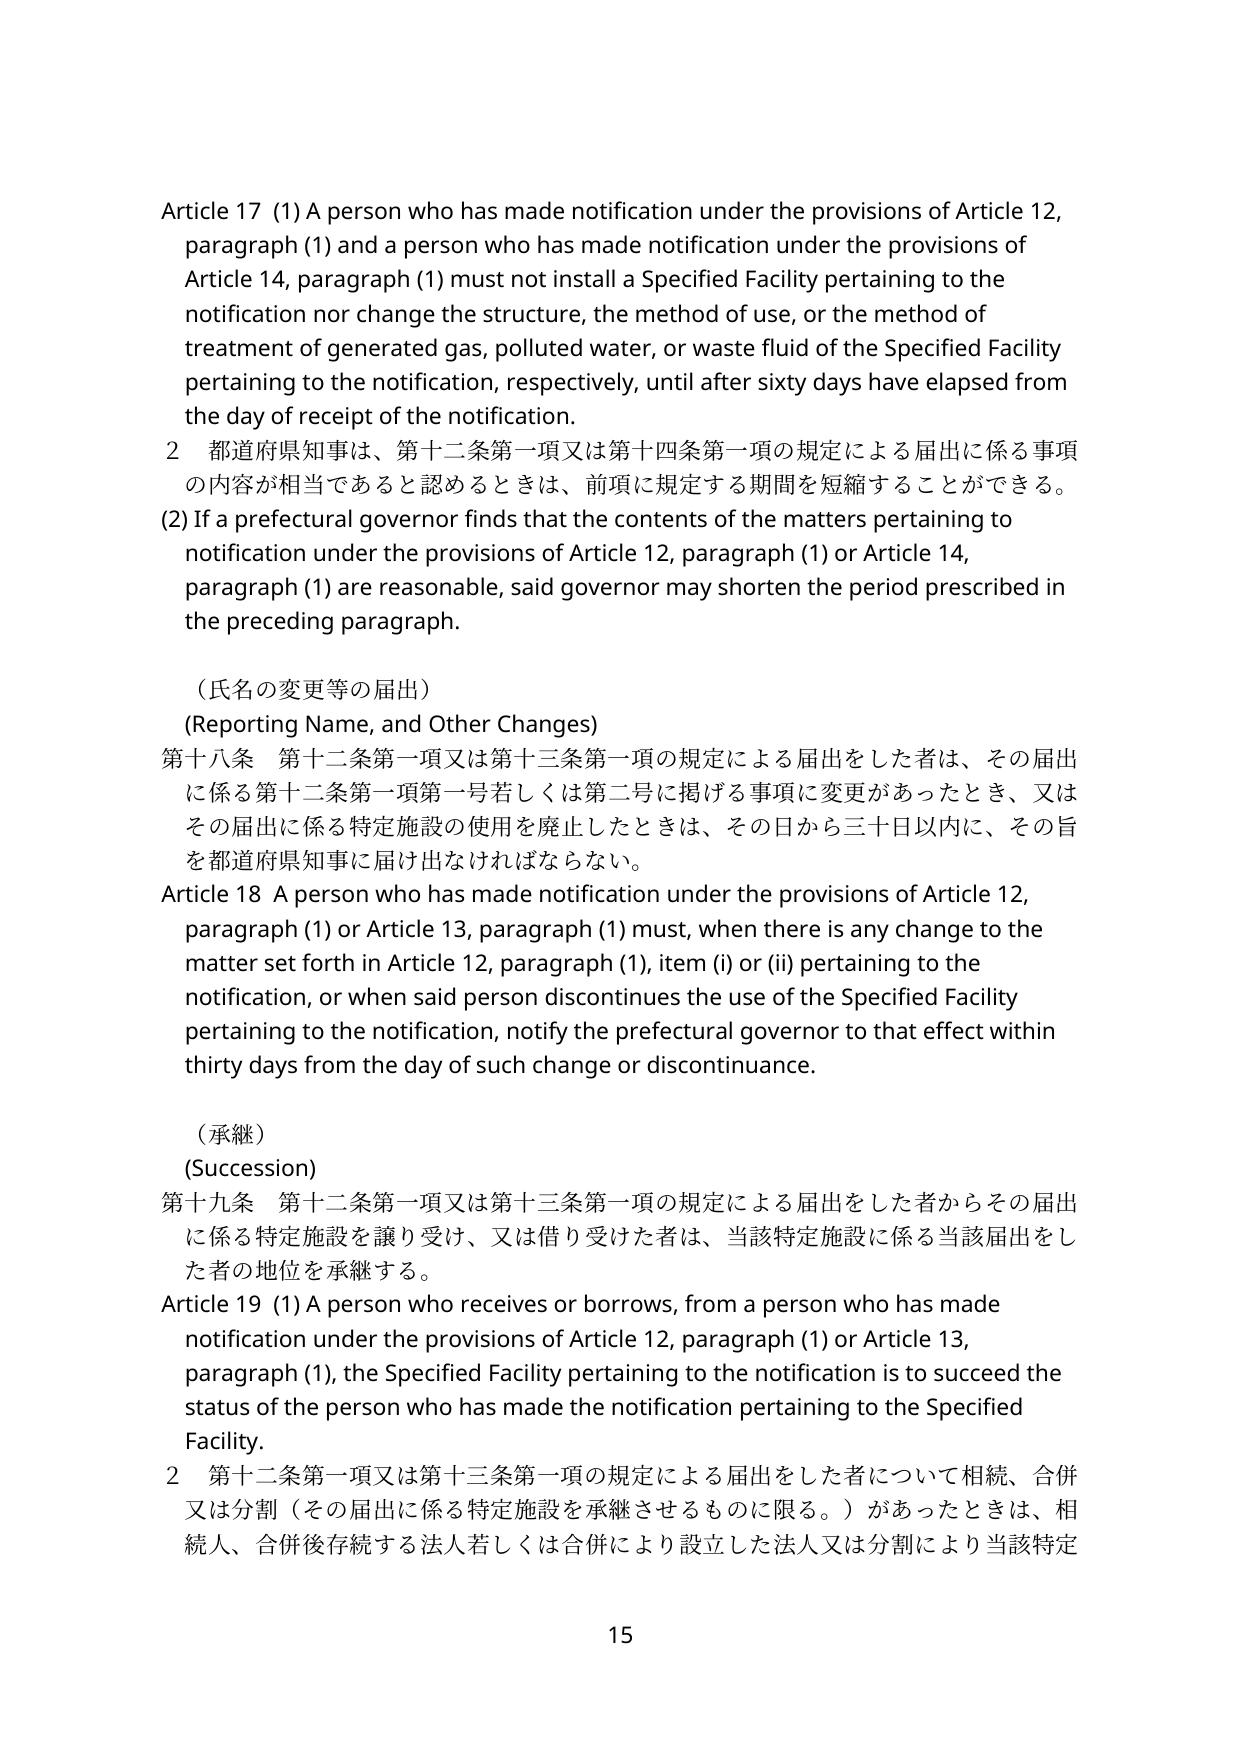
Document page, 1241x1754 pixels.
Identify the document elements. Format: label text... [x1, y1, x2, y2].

text （承継） [184, 1116, 1079, 1150]
text Article 19 (1) A person who receives or borrows, from a person who has made notification under the provisions of Article 12, paragraph (1) or Article 13, paragraph (1), the Specified Facility pertaining to the notification is to succeed the status of the person who has made the notification pertaining to the Specified Facility. [161, 1287, 1079, 1458]
text (2) If a prefectural governor finds that the contents of the matters pertaining to notification under the provisions of Article 12, paragraph (1) or Article 14, paragraph (1) are reasonable, said governor may shorten the period prescribed in the preceding paragraph. [161, 501, 1079, 638]
text ２ 都道府県知事は、第十二条第一項又は第十四条第一項の規定による届出に係る事項の内容が相当であると認めるときは、前項に規定する期間を短縮することができる。 [161, 433, 1079, 501]
text Article 17 (1) A person who has made notification under the provisions of Article 12, paragraph (1) and a person who has made notification under the provisions of Article 14, paragraph (1) must not install a Specified Facility pertaining to the notification nor change the structure, the method of use, or the method of treatment of generated gas, polluted water, or waste fluid of the Specified Facility pertaining to the notification, respectively, until after sixty days have elapsed from the day of receipt of the notification. [161, 194, 1079, 433]
text (Succession) [184, 1150, 1079, 1184]
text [161, 1458, 1079, 1560]
text 第十八条 第十二条第一項又は第十三条第一項の規定による届出をした者は、その届出に係る第十二条第一項第一号若しくは第二号に掲げる事項に変更があったとき、又はその届出に係る特定施設の使用を廃止したときは、その日から三十日以内に、その旨を都道府県知事に届け出なければならない。 [161, 740, 1079, 877]
text （氏名の変更等の届出） [184, 672, 1079, 706]
text 第十九条 第十二条第一項又は第十三条第一項の規定による届出をした者からその届出に係る特定施設を譲り受け、又は借り受けた者は、当該特定施設に係る当該届出をした者の地位を承継する。 [161, 1184, 1079, 1287]
text (Reporting Name, and Other Changes) [184, 706, 1079, 740]
text Article 18 A person who has made notification under the provisions of Article 12, paragraph (1) or Article 13, paragraph (1) must, when there is any change to the matter set forth in Article 12, paragraph (1), item (i) or (ii) pertaining to the notification, or when said person discontinues the use of the Specified Facility pertaining to the notification, notify the prefectural governor to that effect within thirty days from the day of such change or discontinuance. [161, 877, 1079, 1082]
